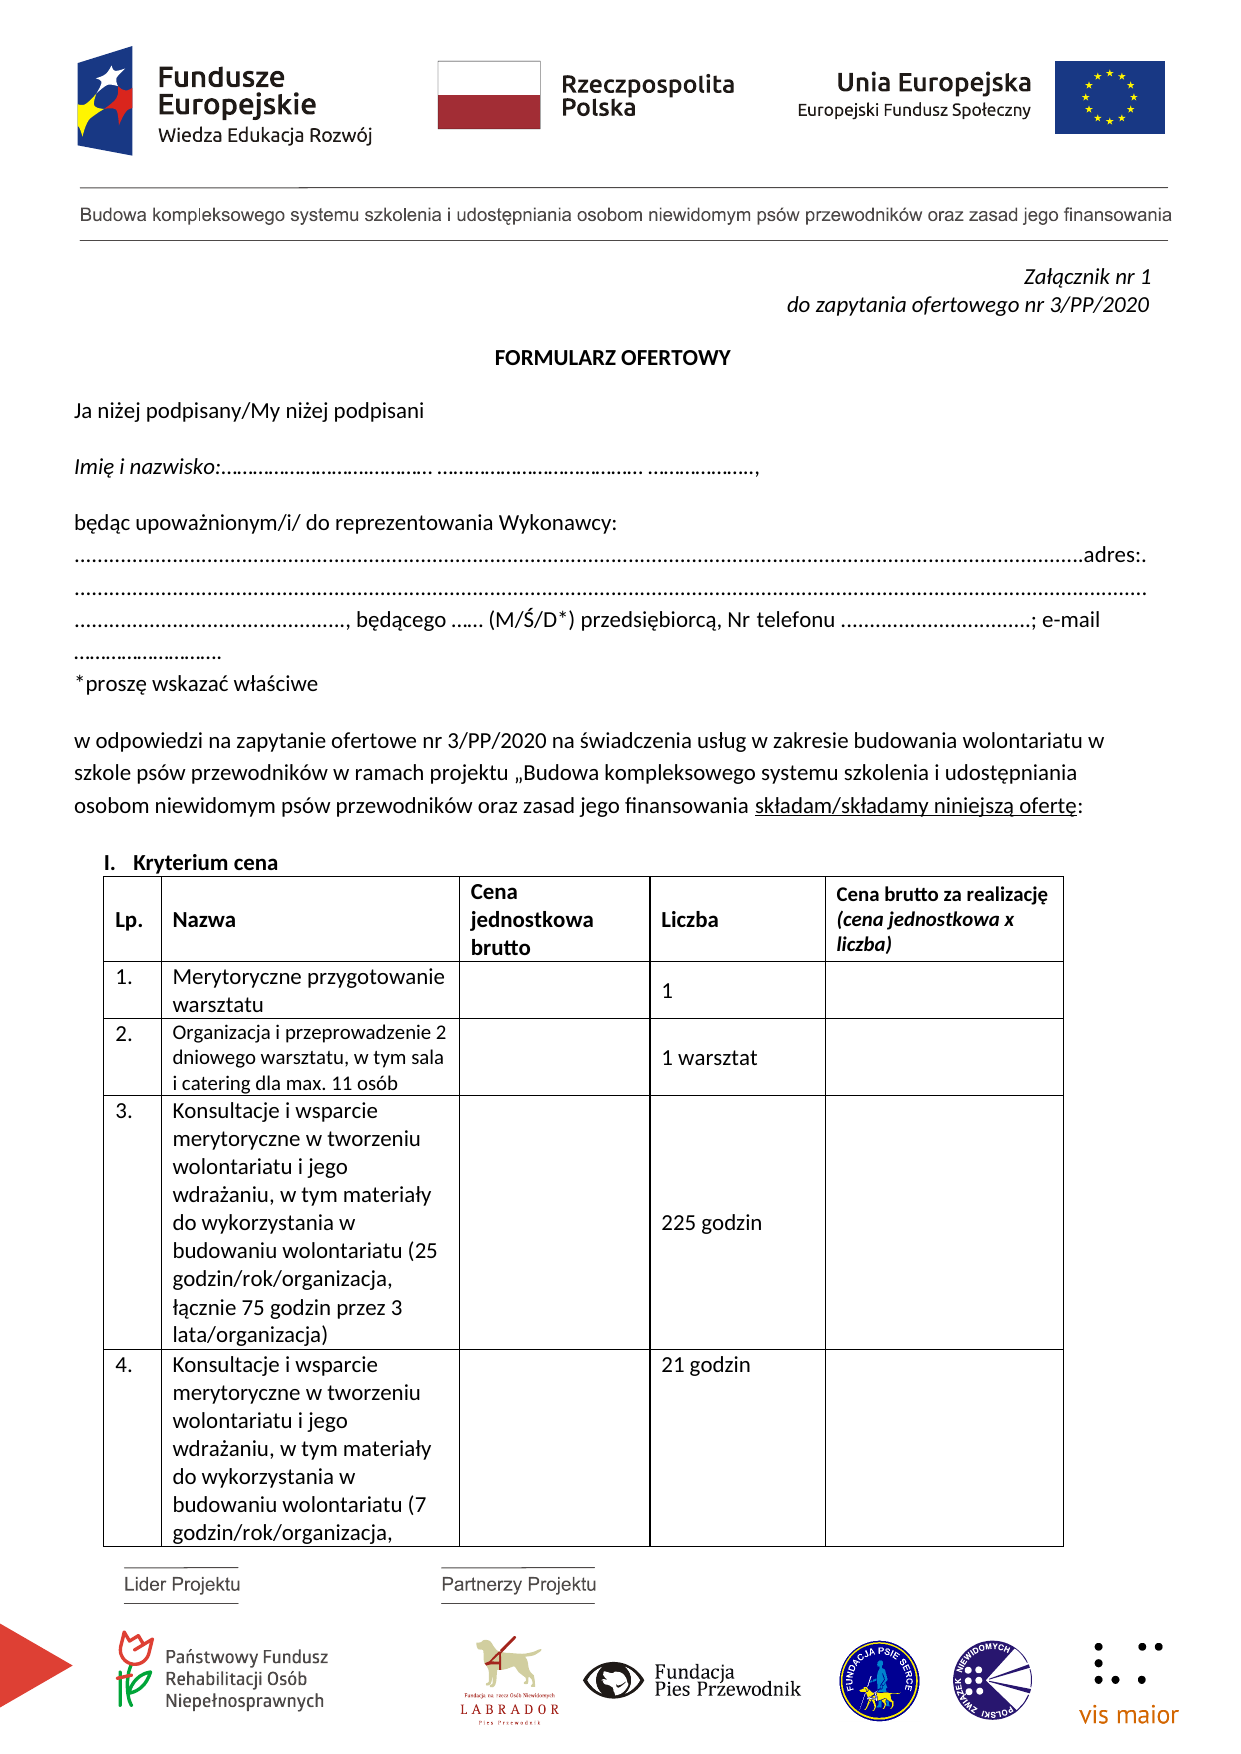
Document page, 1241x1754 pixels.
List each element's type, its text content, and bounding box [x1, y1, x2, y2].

text Załącznik nr 1 [74, 262, 1151, 290]
table_cell [460, 1019, 649, 1095]
table_cell [826, 1096, 1063, 1349]
table_cell [826, 1019, 1063, 1095]
text Ja niżej podpisany/My niżej podpisani [74, 396, 1151, 424]
table_cell Organizacja i przeprowadzenie 2 dniowego warsztatu, w tym sala i catering dla max. 11 osób [162, 1019, 459, 1095]
text do zapytania ofertowego nr 3/PP/2020 [74, 290, 1151, 318]
table_cell 2. [104, 1019, 161, 1095]
list Kryterium cena [103, 848, 1151, 876]
text FORMULARZ OFERTOWY [74, 343, 1151, 371]
text będąc upoważnionym/i/ do reprezentowania Wykonawcy: [74, 508, 1151, 536]
table_header Cena jednostkowa brutto [460, 877, 649, 961]
table_cell [826, 1350, 1063, 1546]
table_cell [460, 1096, 649, 1349]
table_cell [460, 1350, 649, 1546]
table_cell [460, 962, 649, 1018]
table_cell 21 godzin [651, 1350, 825, 1546]
table_cell 1 warsztat [651, 1019, 825, 1095]
table_header Lp. [104, 877, 161, 961]
text *proszę wskazać właściwe [74, 669, 1151, 697]
table_header Liczba [651, 877, 825, 961]
table_cell [826, 962, 1063, 1018]
table_cell 4. [104, 1350, 161, 1546]
table_cell 1 [651, 962, 825, 1018]
text w odpowiedzi na zapytanie ofertowe nr 3/PP/2020 na świadczenia usług w zakresie budowania wolontariatu w szkole psów przewodników w ramach projektu „Budowa kompleksowego systemu szkolenia i udostępniania osobom niewidomym psów przewodników oraz zasad jego finansowania składam/składamy niniejszą ofertę: [74, 726, 1151, 819]
text ...............................................................................................................................................................................adres:.........................................................................................................................................................................................................................................., będącego …… (M/Ś/D*) przedsiębiorcą, Nr telefonu .................................; e-mail ………………………. [74, 540, 1151, 665]
table_cell Merytoryczne przygotowanie warsztatu [162, 962, 459, 1018]
table_cell Konsultacje i wsparcie merytoryczne w tworzeniu wolontariatu i jego wdrażaniu, w tym materiały do wykorzystania w budowaniu wolontariatu (25 godzin/rok/organizacja, łącznie 75 godzin przez 3 lata/organizacja) [162, 1096, 459, 1349]
table_cell 3. [104, 1096, 161, 1349]
table_cell 1. [104, 962, 161, 1018]
table_cell 225 godzin [651, 1096, 825, 1349]
text Imię i nazwisko:……………………….………… ………………………………… ……………….., [74, 452, 1151, 480]
table_header Cena brutto za realizację (cena jednostkowa x liczba) [826, 877, 1063, 961]
table_header Nazwa [162, 877, 459, 961]
